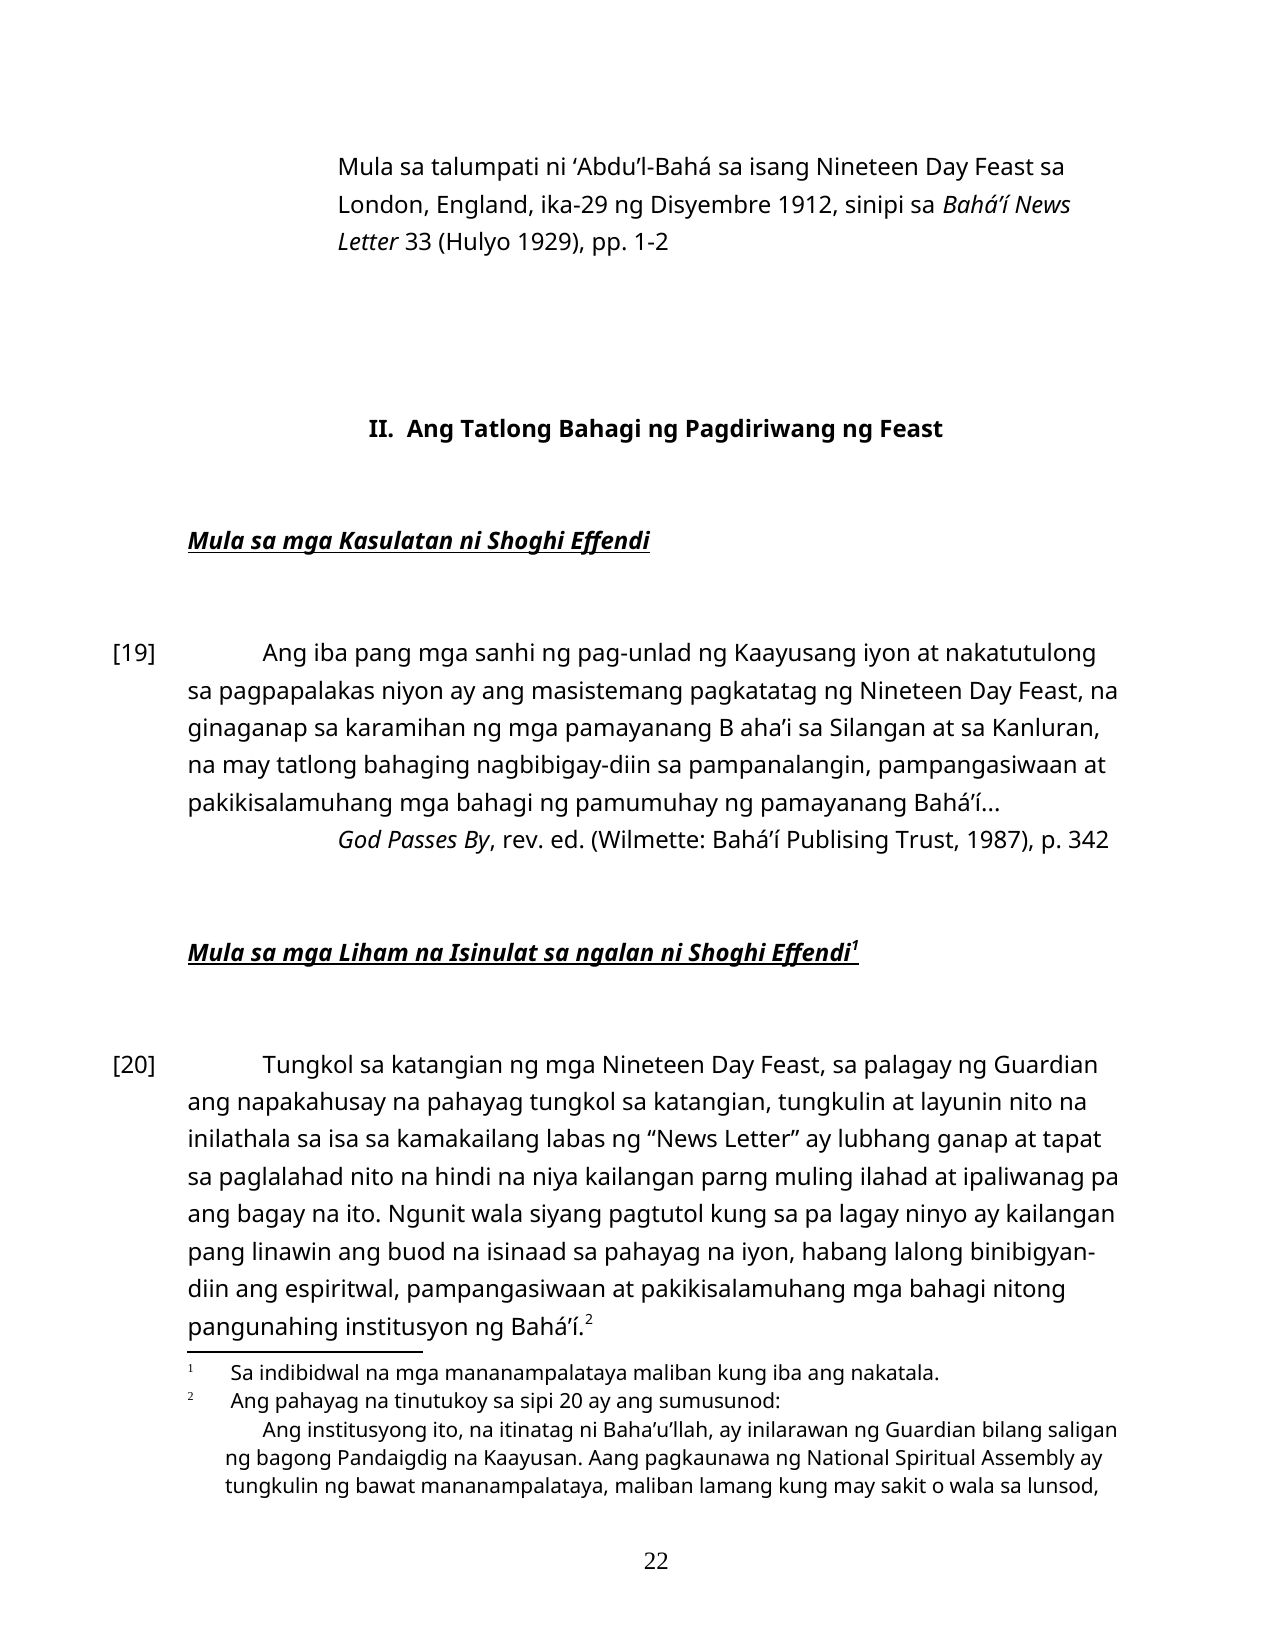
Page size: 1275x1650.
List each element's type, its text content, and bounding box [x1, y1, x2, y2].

text Mula sa talumpati ni ‘Abdu’l-Bahá sa isang Nineteen Day Feast sa London, England, ika-29 ng Disyembre 1912, sinipi sa Bahá’í News Letter 33 (Hulyo 1929), pp. 1-2 [337, 150, 1125, 257]
text II. Ang Tatlong Bahagi ng Pagdiriwang ng Feast [187, 412, 1125, 444]
text God Passes By, rev. ed. (Wilmette: Bahá’í Publising Trust, 1987), p. 342 [337, 823, 1125, 856]
text [20] Tungkol sa katangian ng mga Nineteen Day Feast, sa palagay ng Guardian ang napakahusay na pahayag tungkol sa katangian, tungkulin at layunin nito na inilathala sa isa sa kamakailang labas ng “News Letter” ay lubhang ganap at tapat sa paglalahad nito na hindi na niya kailangan parng muling ilahad at ipaliwanag pa ang bagay na ito. Ngunit wala siyang pagtutol kung sa pa lagay ninyo ay kailangan pang linawin ang buod na isinaad sa pahayag na iyon, habang lalong binibigyan-diin ang espiritwal, pampangasiwaan at pakikisalamuhang mga bahagi nitong pangunahing institusyon ng Bahá’í. [112, 1047, 1125, 1342]
text [19] Ang iba pang mga sanhi ng pag-unlad ng Kaayusang iyon at nakatutulong sa pagpapalakas niyon ay ang masistemang pagkatatag ng Nineteen Day Feast, na ginaganap sa karamihan ng mga pamayanang B aha’i sa Silangan at sa Kanluran, na may tatlong bahaging nagbibigay-diin sa pampanalangin, pampangasiwaan at pakikisalamuhang mga bahagi ng pamumuhay ng pamayanang Bahá’í... [112, 636, 1125, 818]
text Mula sa mga Kasulatan ni Shoghi Effendi [187, 524, 1125, 557]
text Mula sa mga Liham na Isinulat sa ngalan ni Shoghi Effendi [187, 935, 1125, 968]
